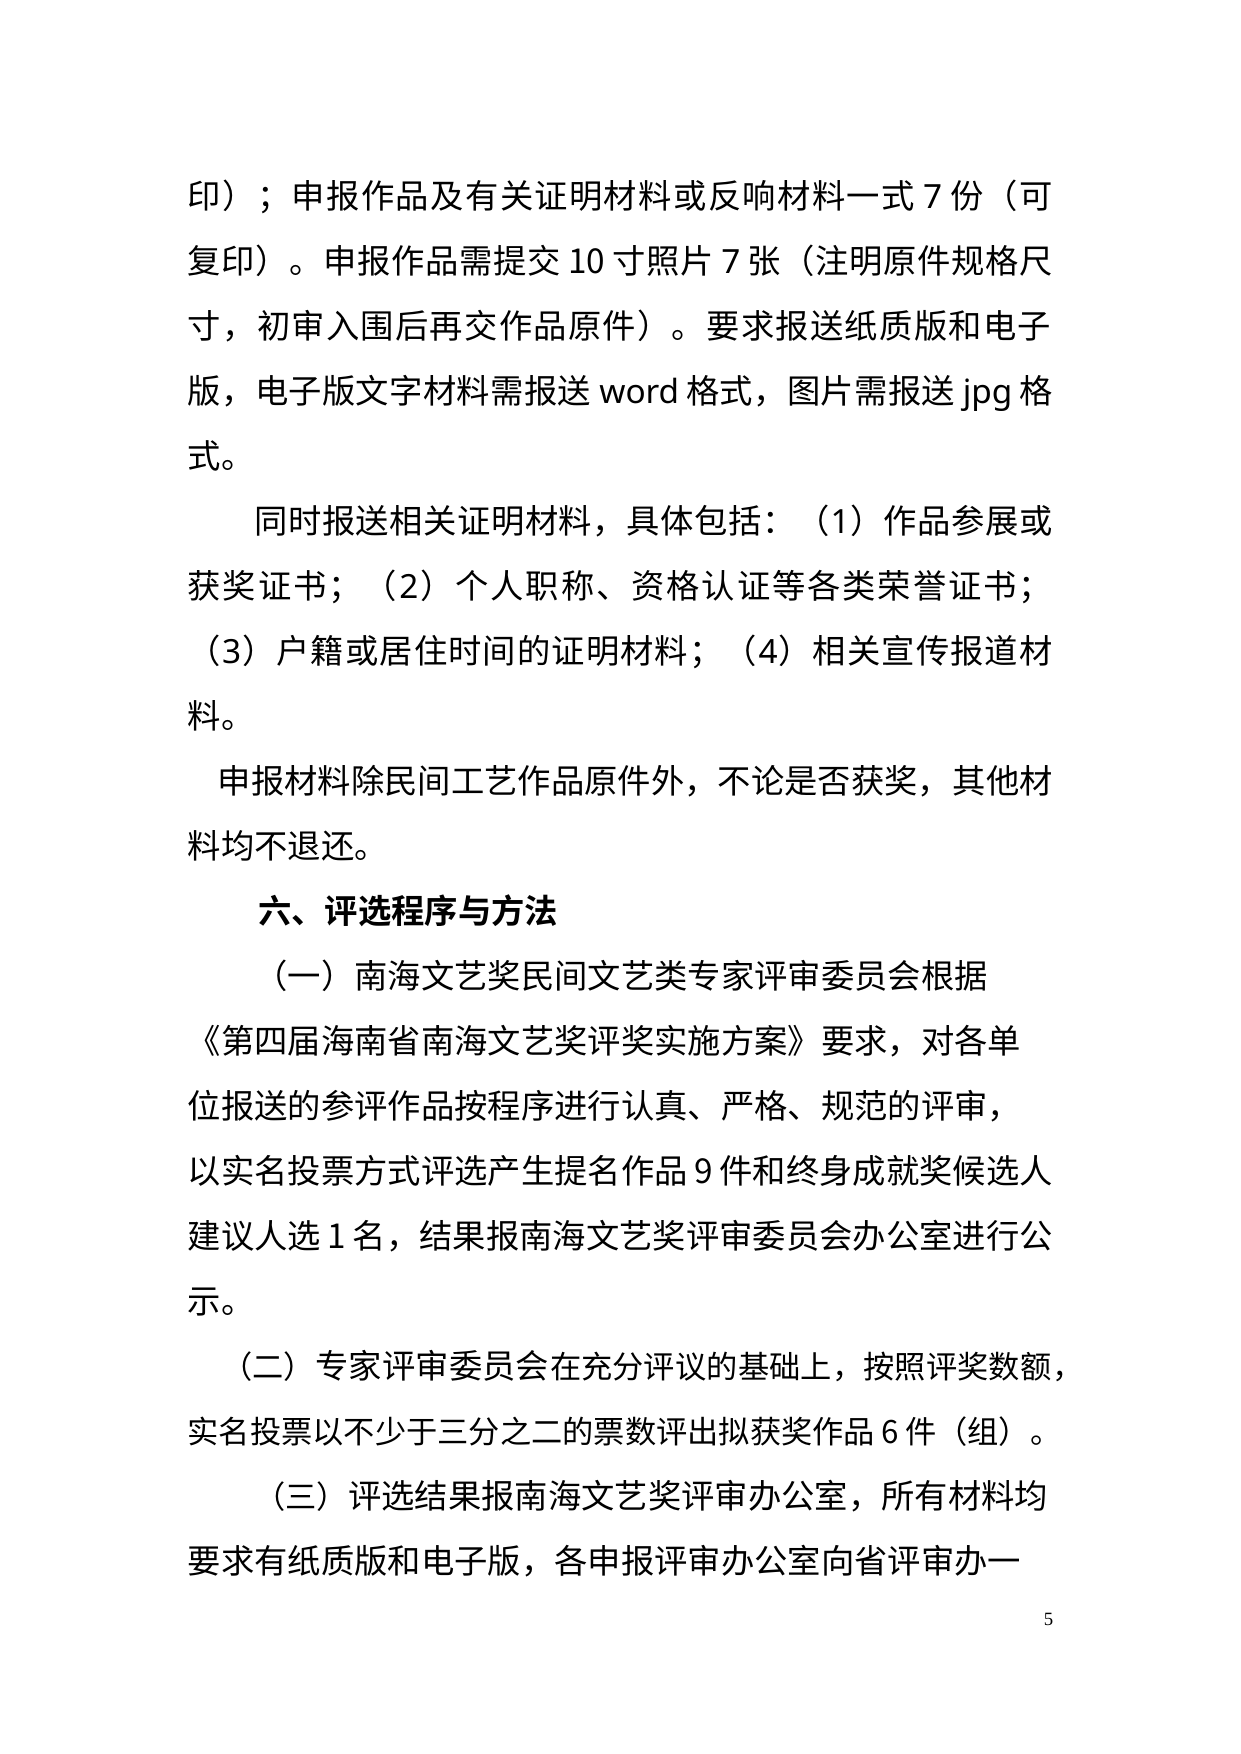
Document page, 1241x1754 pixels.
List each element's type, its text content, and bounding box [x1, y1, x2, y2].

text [187, 162, 1053, 487]
text 同时报送相关证明材料，具体包括：（1）作品参展或获奖证书；（2）个人职称、资格认证等各类荣誉证书；（3）户籍或居住时间的证明材料；（4）相关宣传报道材料。 申报材料除民间工艺作品原件外，不论是否获奖，其他材料均不退还。 [187, 487, 1053, 877]
text 六、评选程序与方法 [187, 877, 1057, 942]
text （一）南海文艺奖民间文艺类专家评审委员会根据《第四届海南省南海文艺奖评奖实施方案》要求，对各单位报送的参评作品按程序进行认真、严格、规范的评审，以实名投票方式评选产生提名作品9件和终身成就奖候选人建议人选1名，结果报南海文艺奖评审委员会办公室进行公示。 [187, 942, 1053, 1332]
text （二）专家评审委员会在充分评议的基础上，按照评奖数额，实名投票以不少于三分之二的票数评出拟获奖作品6件（组）。 [187, 1332, 1053, 1462]
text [187, 1462, 1053, 1592]
